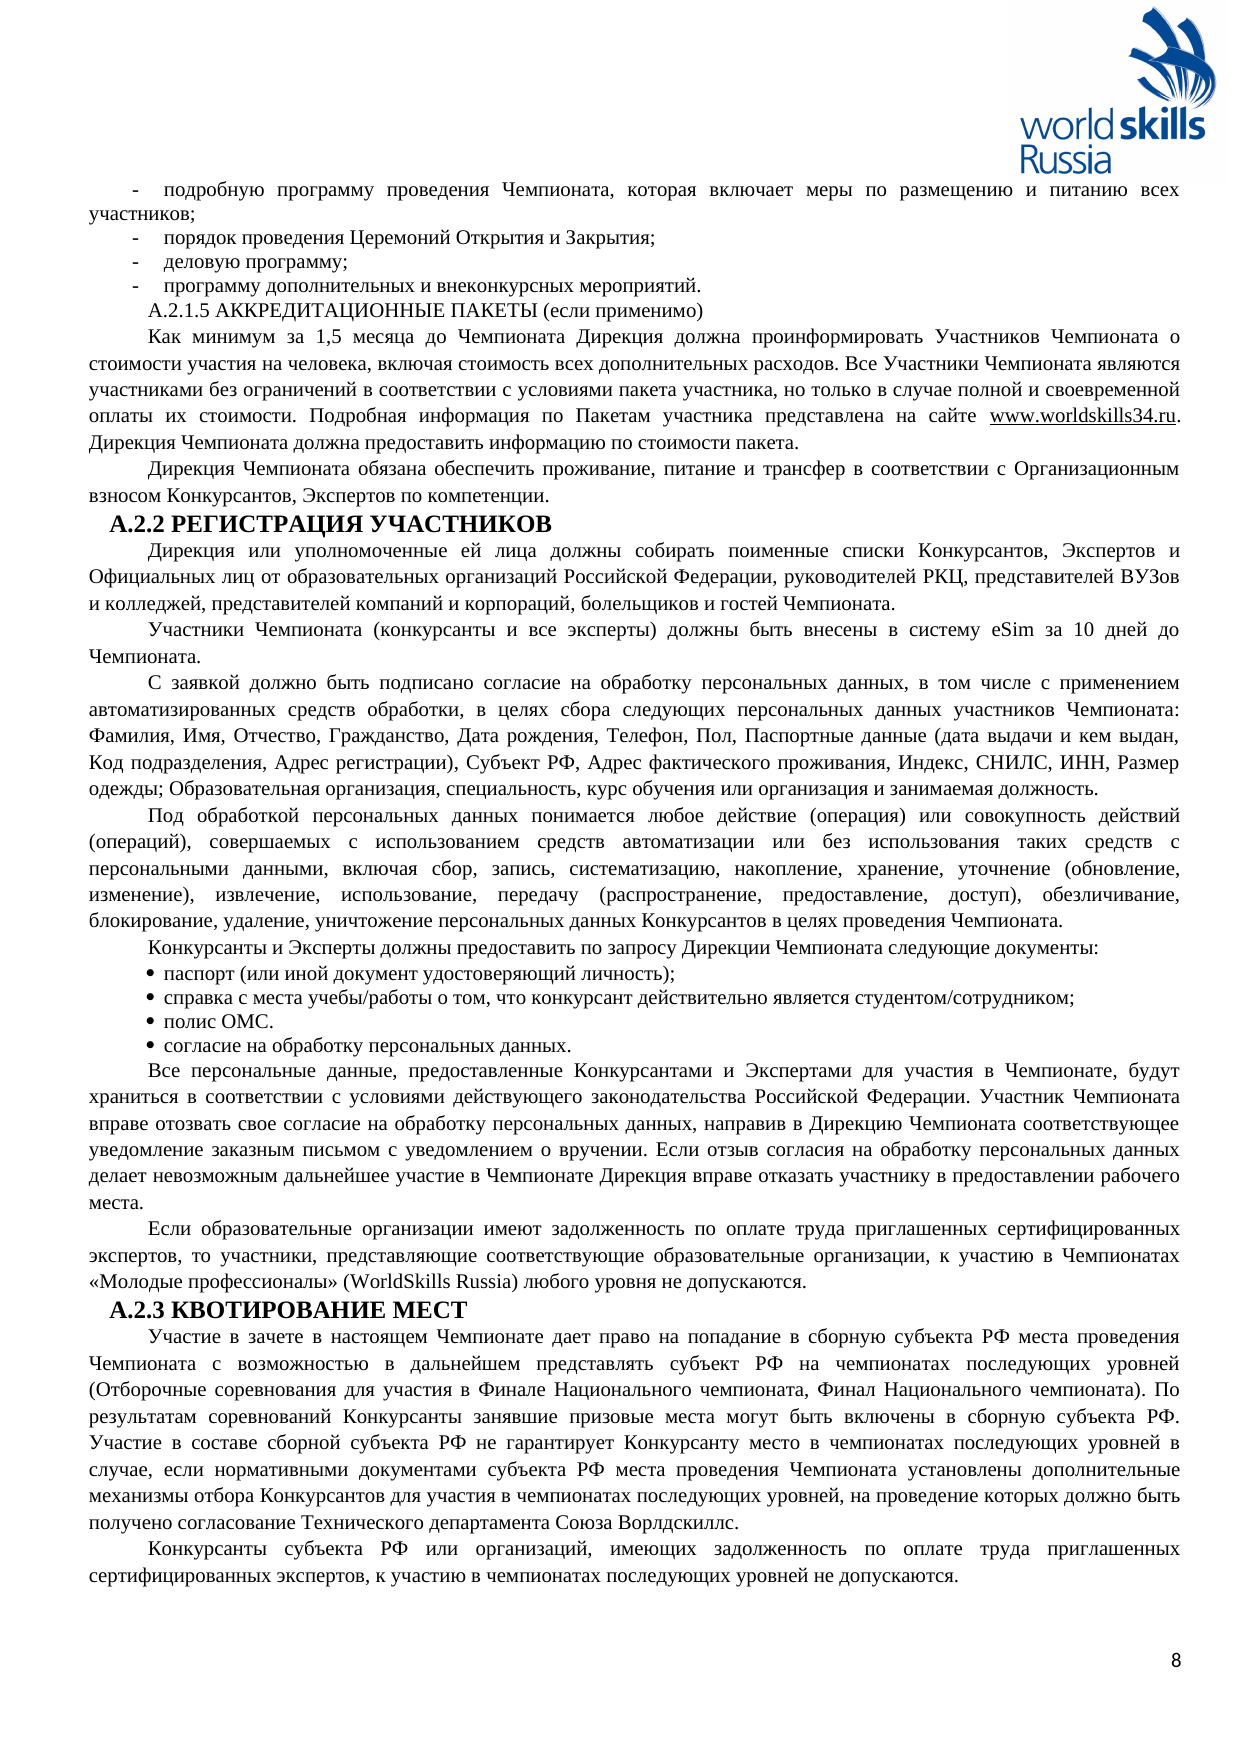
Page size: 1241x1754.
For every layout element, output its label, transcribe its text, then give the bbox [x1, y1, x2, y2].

text Все персональные данные, предоставленные Конкурсантами и Экспертами для участия в Чемпионате, будут храниться в соответствии с условиями действующего законодательства Российской Федерации. Участник Чемпионата вправе отозвать свое согласие на обработку персональных данных, направив в Дирекцию Чемпионата соответствующее уведомление заказным письмом с уведомлением о вручении. Если отзыв согласия на обработку персональных данных делает невозможным дальнейшее участие в Чемпионате Дирекция вправе отказать участнику в предоставлении рабочего места. [89, 1057, 1181, 1214]
text A.2.1.5 АККРЕДИТАЦИОННЫЕ ПАКЕТЫ (если применимо) [89, 297, 1181, 322]
text Участие в зачете в настоящем Чемпионате дает право на попадание в сборную субъекта РФ места проведения Чемпионата с возможностью в дальнейшем представлять субъект РФ на чемпионатах последующих уровней (Отборочные соревнования для участия в Финале Национального чемпионата, Финал Национального чемпионата). По результатам соревнований Конкурсанты занявшие призовые места могут быть включены в сборную субъекта РФ. Участие в составе сборной субъекта РФ не гарантирует Конкурсанту место в чемпионатах последующих уровней в случае, если нормативными документами субъекта РФ места проведения Чемпионата установлены дополнительные механизмы отбора Конкурсантов для участия в чемпионатах последующих уровней, на проведение которых должно быть получено согласование Технического департамента Союза Ворлдскиллс. [89, 1324, 1181, 1534]
list паспорт (или иной документ удостоверяющий личность); [147, 961, 1181, 985]
list подробную программу проведения Чемпионата, которая включает меры по размещению и питанию всех участников; [89, 177, 1181, 225]
list полис ОМС. [147, 1009, 1181, 1033]
picture [1008, 0, 1227, 184]
subtitle A.2.2 РЕГИСТРАЦИЯ УЧАСТНИКОВ [109, 509, 1181, 538]
text Дирекция или уполномоченные ей лица должны собирать поименные списки Конкурсантов, Экспертов и Официальных лиц от образовательных организаций Российской Федерации, руководителей РКЦ, представителей ВУЗов и колледжей, представителей компаний и корпораций, болельщиков и гостей Чемпионата. [89, 538, 1181, 615]
text Конкурсанты и Эксперты должны предоставить по запросу Дирекции Чемпионата следующие документы: [89, 935, 1181, 959]
text Конкурсанты субъекта РФ или организаций, имеющих задолженность по оплате труда приглашенных сертифицированных экспертов, к участию в чемпионатах последующих уровней не допускаются. [89, 1536, 1181, 1587]
text Участники Чемпионата (конкурсанты и все эксперты) должны быть внесены в систему eSim за 10 дней до Чемпионата. [89, 617, 1181, 668]
subtitle A.2.3 КВОТИРОВАНИЕ МЕСТ [109, 1296, 1181, 1324]
text Как минимум за 1,5 месяца до Чемпионата Дирекция должна проинформировать Участников Чемпионата о стоимости участия на человека, включая стоимость всех дополнительных расходов. Все Участники Чемпионата являются участниками без ограничений в соответствии с условиями пакета участника, но только в случае полной и своевременной оплаты их стоимости. Подробная информация по Пакетам участника представлена на сайте www.worldskills34.ru. Дирекция Чемпионата должна предоставить информацию по стоимости пакета. [89, 324, 1181, 454]
text С заявкой должно быть подписано согласие на обработку персональных данных, в том числе с применением автоматизированных средств обработки, в целях сбора следующих персональных данных участников Чемпионата: Фамилия, Имя, Отчество, Гражданство, Дата рождения, Телефон, Пол, Паспортные данные (дата выдачи и кем выдан, Код подразделения, Адрес регистрации), Субъект РФ, Адрес фактического проживания, Индекс, СНИЛС, ИНН, Размер одежды; Образовательная организация, специальность, курс обучения или организация и занимаемая должность. [89, 670, 1181, 800]
text Под обработкой персональных данных понимается любое действие (операция) или совокупность действий (операций), совершаемых с использованием средств автоматизации или без использования таких средств с персональными данными, включая сбор, запись, систематизацию, накопление, хранение, уточнение (обновление, изменение), извлечение, использование, передачу (распространение, предоставление, доступ), обезличивание, блокирование, удаление, уничтожение персональных данных Конкурсантов в целях проведения Чемпионата. [89, 802, 1181, 932]
text Если образовательные организации имеют задолженность по оплате труда приглашенных сертифицированных экспертов, то участники, представляющие соответствующие образовательные организации, к участию в Чемпионатах «Молодые профессионалы» (WorldSkills Russia) любого уровня не допускаются. [89, 1216, 1181, 1293]
list порядок проведения Церемоний Открытия и Закрытия; [89, 225, 1181, 249]
list программу дополнительных и внеконкурсных мероприятий. [89, 273, 1181, 297]
list деловую программу; [89, 249, 1181, 273]
text Дирекция Чемпионата обязана обеспечить проживание, питание и трансфер в соответствии с Организационным взносом Конкурсантов, Экспертов по компетенции. [89, 456, 1181, 507]
list согласие на обработку персональных данных. [147, 1033, 1181, 1057]
list справка с места учебы/работы о том, что конкурсант действительно является студентом/сотрудником; [147, 985, 1181, 1009]
